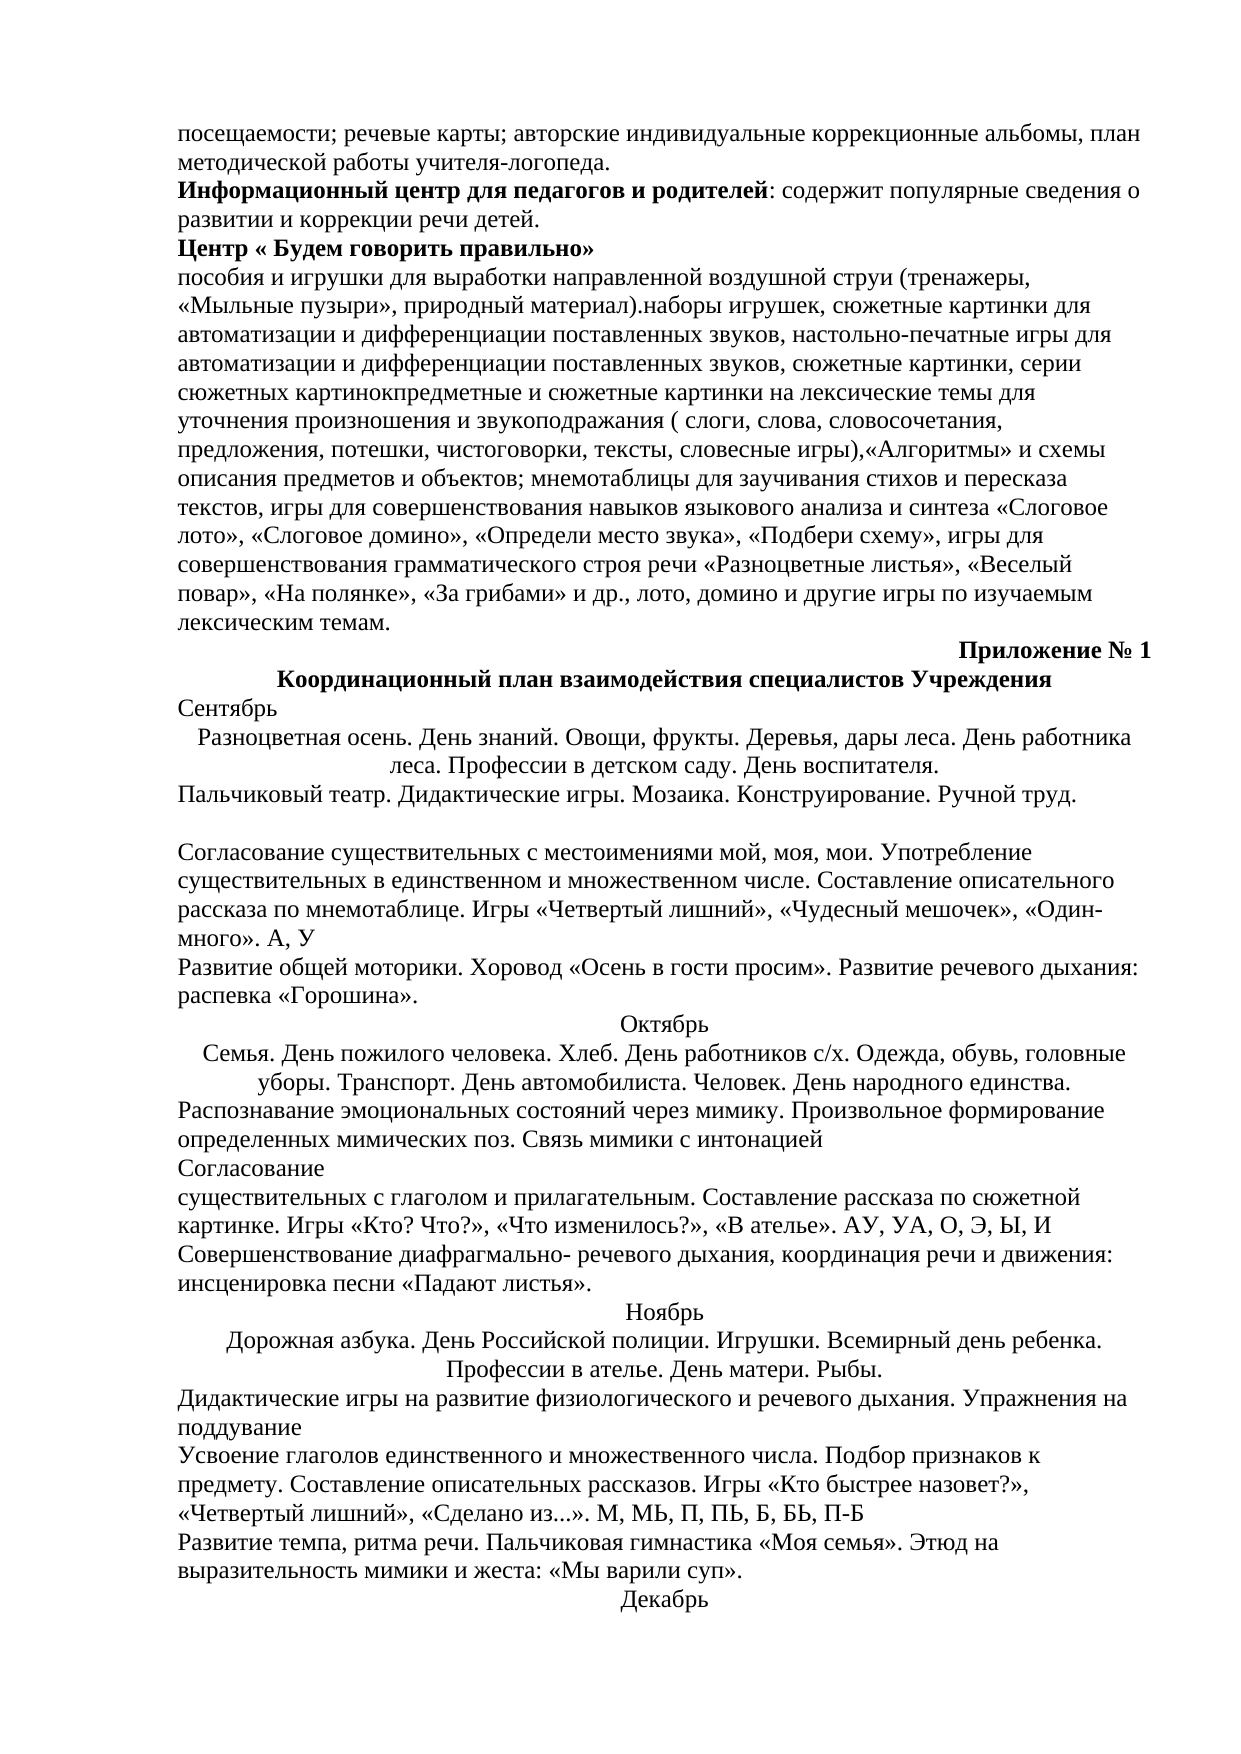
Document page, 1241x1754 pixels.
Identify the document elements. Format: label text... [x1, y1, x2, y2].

text Совершенствование диафрагмально- речевого дыхания, координация речи и движения: инсценировка песни «Падают листья». [177, 1239, 1152, 1297]
text Декабрь [177, 1584, 1152, 1613]
text Разноцветная осень. День знаний. Овощи, фрукты. Деревья, дары леса. День работника леса. Профессии в детском саду. День воспитателя. [177, 722, 1152, 779]
text Приложение № 1 [177, 636, 1152, 664]
text Информационный центр для педагогов и родителей: содержит популярные сведения о развитии и коррекции речи детей. [177, 176, 1152, 233]
text Центр « Будем говорить правильно» [177, 233, 1152, 262]
text Пальчиковый театр. Дидактические игры. Мозаика. Конструирование. Ручной труд. [177, 779, 1152, 808]
text Распознавание эмоциональных состояний через мимику. Произвольное формирование определенных мимических поз. Связь мимики с интонацией [177, 1096, 1152, 1153]
text Ноябрь [177, 1297, 1152, 1326]
text Развитие общей моторики. Хоровод «Осень в гости просим». Развитие речевого дыхания: распевка «Горошина». [177, 952, 1152, 1009]
text Семья. День пожилого человека. Хлеб. День работников с/х. Одежда, обувь, головные уборы. Транспорт. День автомобилиста. Человек. День народного единства. [177, 1038, 1152, 1096]
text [177, 118, 1152, 176]
text Дидактические игры на развитие физиологического и речевого дыхания. Упражнения на поддувание [177, 1383, 1152, 1441]
text Координационный план взаимодействия специалистов Учреждения [177, 664, 1152, 693]
text существительных с глаголом и прилагательным. Составление рассказа по сюжетной картинке. Игры «Кто? Что?», «Что изменилось?», «В ателье». АУ, УА, О, Э, Ы, И [177, 1182, 1152, 1239]
text Согласование существительных с местоимениями мой, моя, мои. Употребление существительных в единственном и множественном числе. Составление описательного рассказа по мнемотаблице. Игры «Четвертый лишний», «Чудесный мешочек», «Один-много». А, У [177, 837, 1152, 952]
text Усвоение глаголов единственного и множественного числа. Подбор признаков к предмету. Составление описательных рассказов. Игры «Кто быстрее назовет?», «Четвертый лишний», «Сделано из...». М, МЬ, П, ПЬ, Б, БЬ, П-Б [177, 1441, 1152, 1527]
text Сентябрь [177, 693, 1152, 722]
text пособия и игрушки для выработки направленной воздушной струи (тренажеры, «Мыльные пузыри», природный материал).наборы игрушек, сюжетные картинки для автоматизации и дифференциации поставленных звуков, настольно-печатные игры для автоматизации и дифференциации поставленных звуков, сюжетные картинки, серии сюжетных картинокпредметные и сюжетные картинки на лексические темы для уточнения произношения и звукоподражания ( слоги, слова, словосочетания, предложения, потешки, чистоговорки, тексты, словесные игры),«Алгоритмы» и схемы описания предметов и объектов; мнемотаблицы для заучивания стихов и пересказа текстов, игры для совершенствования навыков языкового анализа и синтеза «Слоговое лото», «Слоговое домино», «Определи место звука», «Подбери схему», игры для совершенствования грамматического строя речи «Разноцветные листья», «Веселый повар», «На полянке», «За грибами» и др., лото, домино и другие игры по изучаемым лексическим темам. [177, 262, 1152, 636]
text Дорожная азбука. День Российской полиции. Игрушки. Всемирный день ребенка. Профессии в ателье. День матери. Рыбы. [177, 1326, 1152, 1383]
text выразительность мимики и жеста: «Мы варили суп». [177, 1556, 1152, 1584]
text Развитие темпа, ритма речи. Пальчиковая гимнастика «Моя семья». Этюд на [177, 1527, 1152, 1556]
text Согласование [177, 1153, 1152, 1182]
text Октябрь [177, 1009, 1152, 1038]
